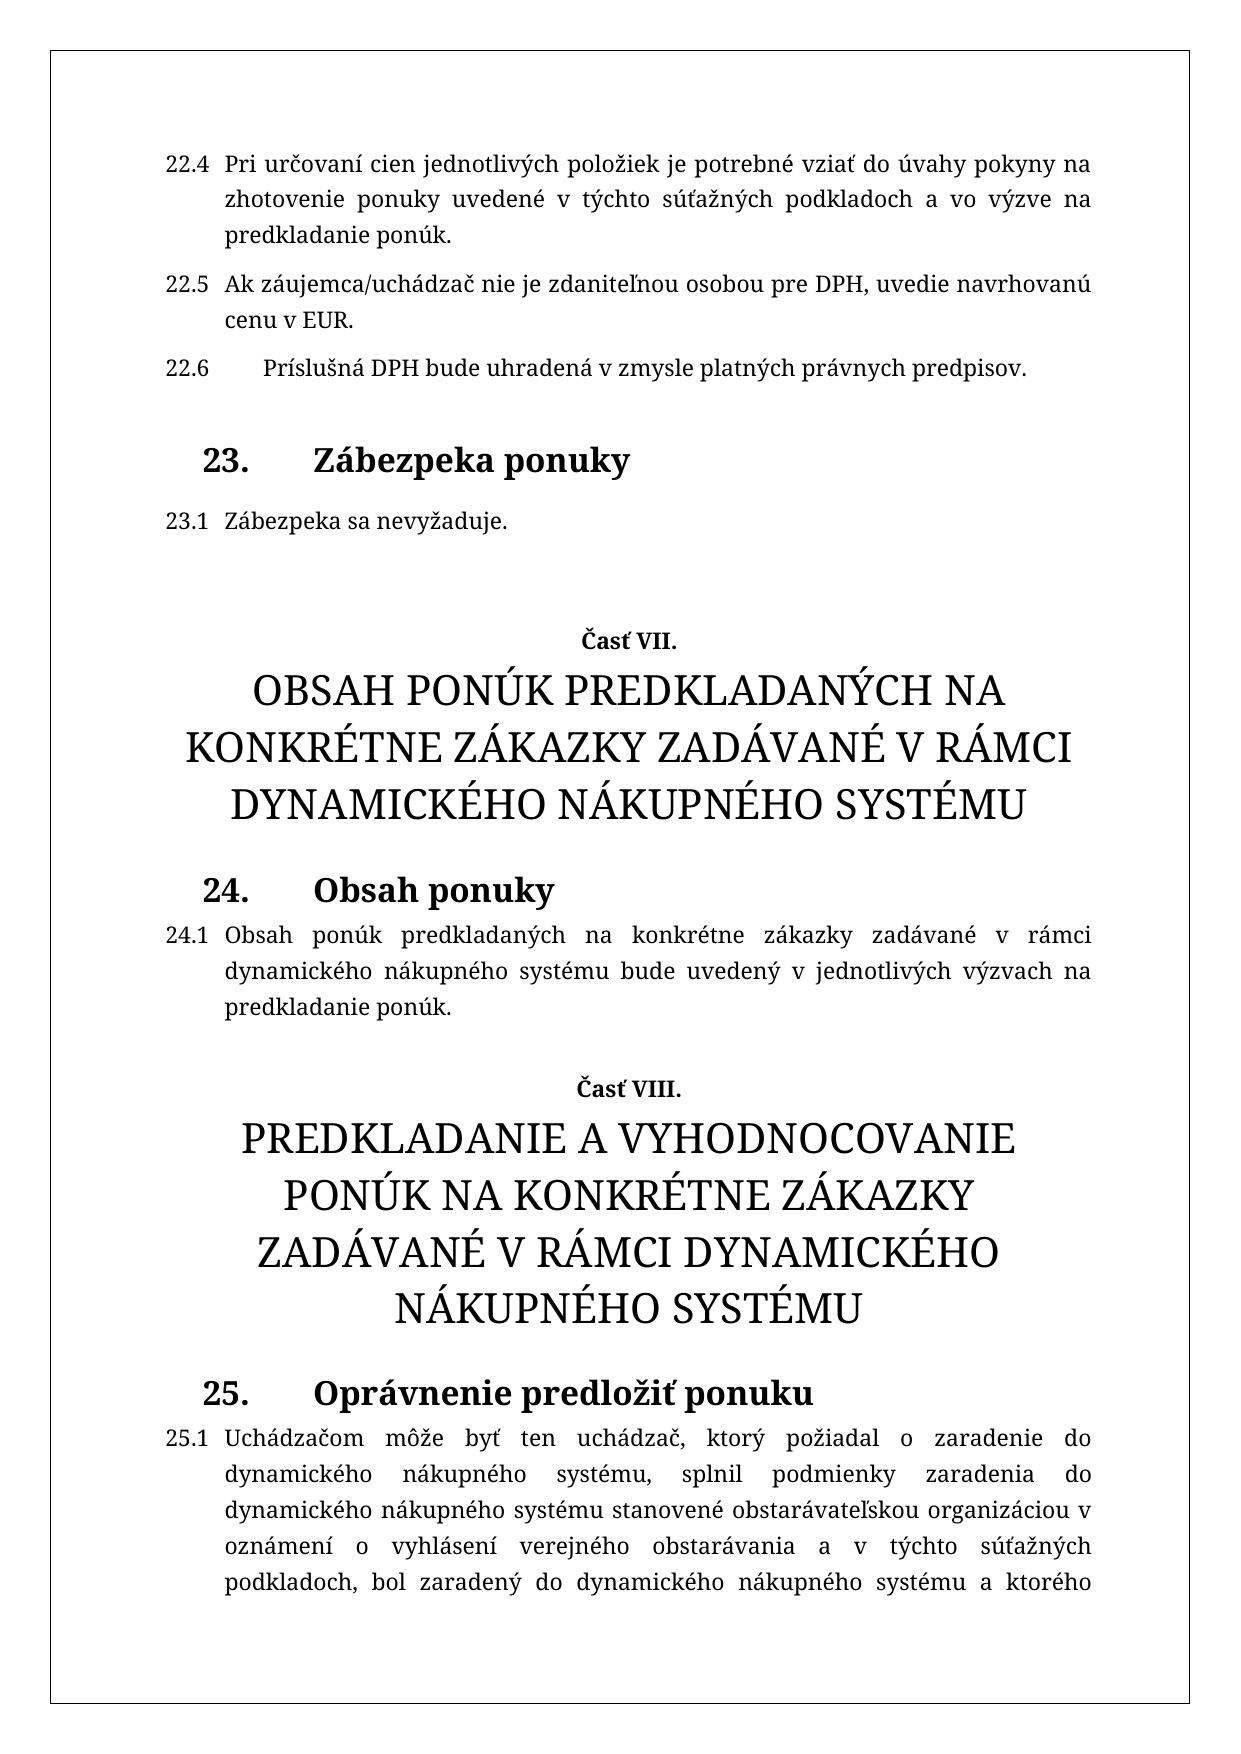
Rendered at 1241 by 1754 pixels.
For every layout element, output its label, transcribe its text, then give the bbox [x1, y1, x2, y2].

text Časť VIII. [165, 1073, 1093, 1104]
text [165, 1422, 1093, 1597]
text Časť VII. [165, 625, 1093, 656]
subtitle PREDKLADANIE A VYHODNOCOVANIE PONÚK NA KONKRÉTNE ZÁKAZKY ZADÁVANÉ V RÁMCI DYNAMICKÉHO NÁKUPNÉHO SYSTÉMU [165, 1109, 1093, 1336]
text 22.5 Ak záujemca/uchádzač nie je zdaniteľnou osobou pre DPH, uvedie navrhovanú cenu v EUR. [165, 268, 1093, 335]
subtitle Zábezpeka ponuky [203, 437, 1093, 482]
text 23.1 Zábezpeka sa nevyžaduje. [165, 505, 1093, 536]
list Príslušná DPH bude uhradená v zmysle platných právnych predpisov. [165, 352, 1093, 383]
text 24.1 Obsah ponúk predkladaných na konkrétne zákazky zadávané v rámci dynamického nákupného systému bude uvedený v jednotlivých výzvach na predkladanie ponúk. [165, 919, 1093, 1022]
text 22.4 Pri určovaní cien jednotlivých položiek je potrebné vziať do úvahy pokyny na zhotovenie ponuky uvedené v týchto súťažných podkladoch a vo výzve na predkladanie ponúk. [165, 147, 1093, 251]
subtitle OBSAH PONÚK PREDKLADANÝCH NA KONKRÉTNE ZÁKAZKY ZADÁVANÉ V RÁMCI DYNAMICKÉHO NÁKUPNÉHO SYSTÉMU [165, 661, 1093, 831]
subtitle Obsah ponuky [203, 867, 1093, 913]
subtitle Oprávnenie predložiť ponuku [203, 1370, 1093, 1415]
